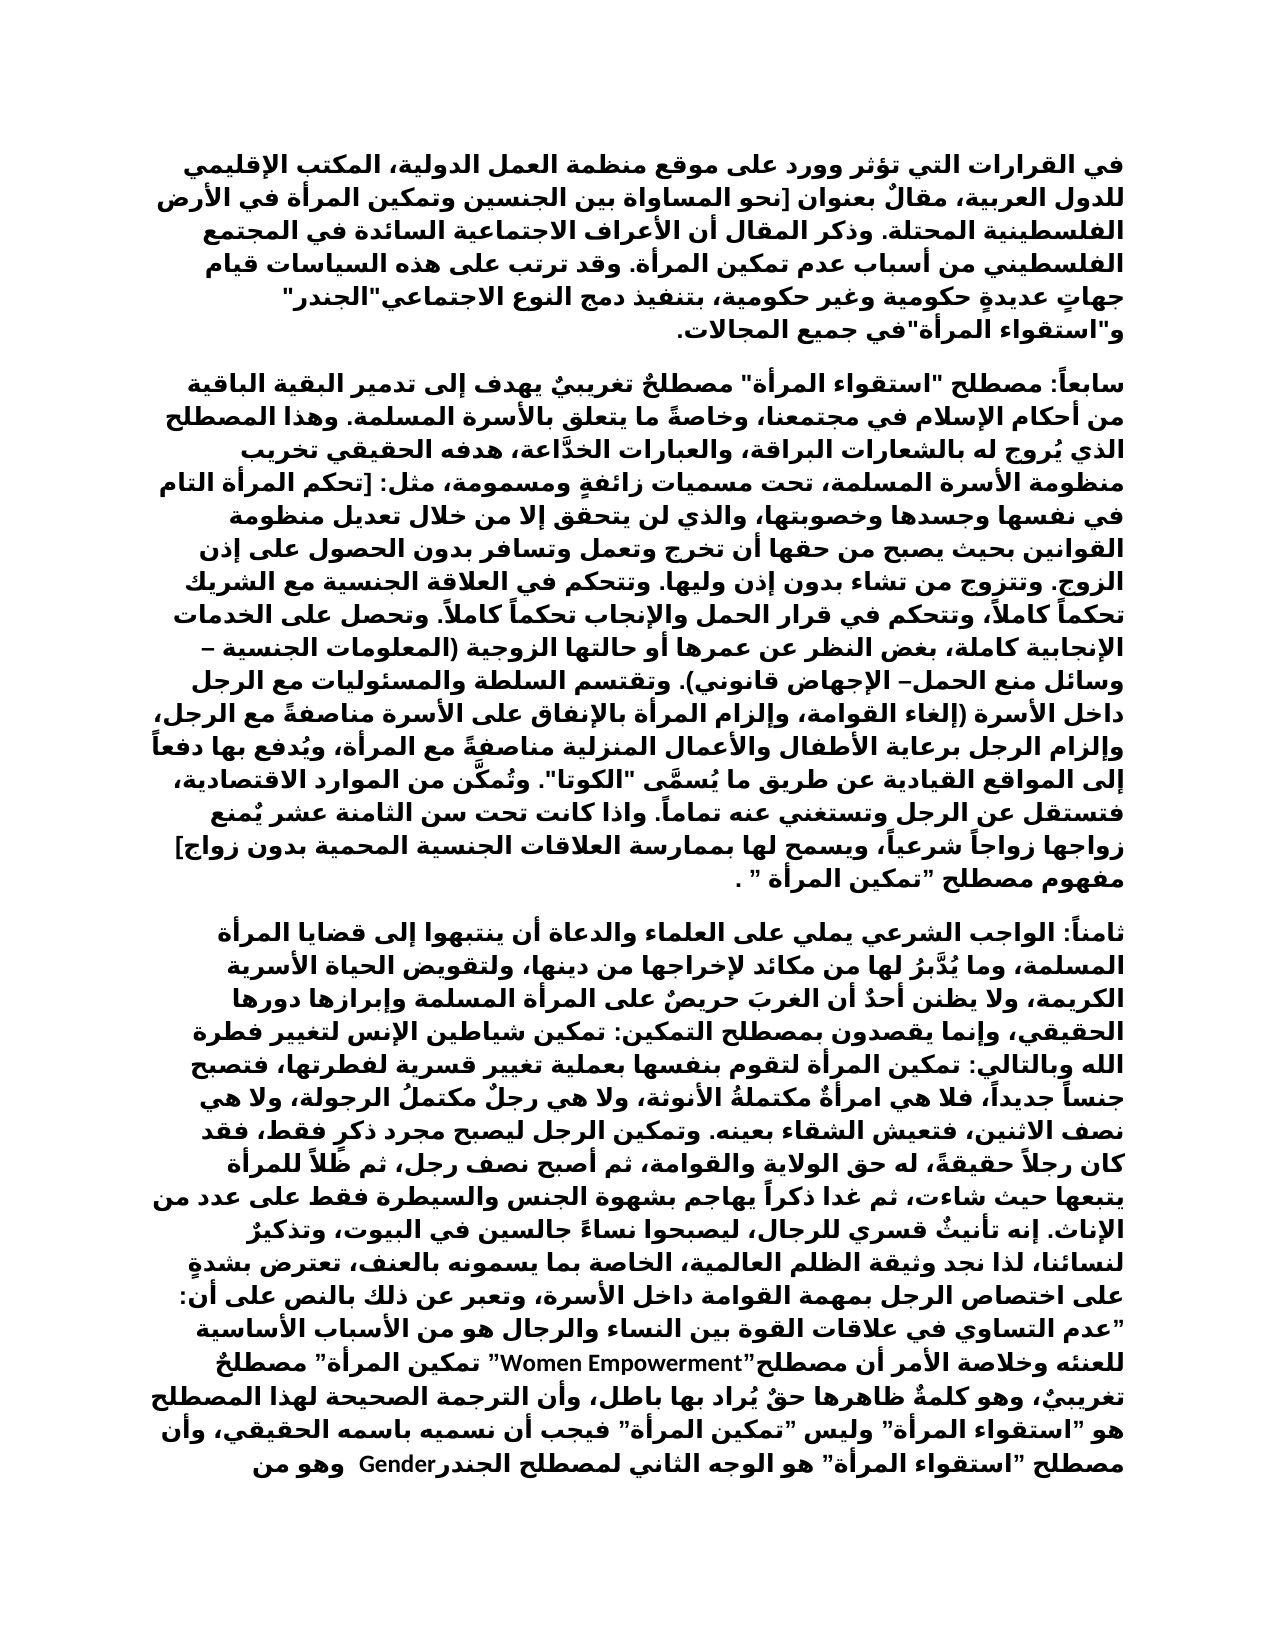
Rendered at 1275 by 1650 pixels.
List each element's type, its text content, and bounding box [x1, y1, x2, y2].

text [150, 918, 1125, 1479]
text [150, 150, 1125, 344]
text سابعاً: مصطلح "استقواء المرأة" مصطلحٌ تغريبيٌ يهدف إلى تدمير البقية الباقية من أحكام الإسلام في مجتمعنا، وخاصةً ما يتعلق بالأسرة المسلمة. وهذا المصطلح الذي يُروج له بالشعارات البراقة، والعبارات الخدَّاعة، هدفه الحقيقي تخريب منظومة الأسرة المسلمة، تحت مسميات زائفةٍ ومسمومة، مثل: [تحكم المرأة التام في نفسها وجسدها وخصوبتها، والذي لن يتحقق إلا من خلال تعديل منظومة القوانين بحيث يصبح من حقها أن تخرج وتعمل وتسافر بدون الحصول على إذن الزوج. وتتزوج من تشاء بدون إذن وليها. وتتحكم في العلاقة الجنسية مع الشريك تحكماً كاملاً، وتتحكم في قرار الحمل والإنجاب تحكماً كاملاً. وتحصل على الخدمات الإنجابية كاملة، بغض النظر عن عمرها أو حالتها الزوجية (المعلومات الجنسية –وسائل منع الحمل– الإجهاض قانوني). وتقتسم السلطة والمسئوليات مع الرجل داخل الأسرة (إلغاء القوامة، وإلزام المرأة بالإنفاق على الأسرة مناصفةً مع الرجل، وإلزام الرجل برعاية الأطفال والأعمال المنزلية مناصفةً مع المرأة، ويُدفع بها دفعاً إلى المواقع القيادية عن طريق ما يُسمَّى "الكوتا". وتُمكَّن من الموارد الاقتصادية، فتستقل عن الرجل وتستغني عنه تماماً. واذا كانت تحت سن الثامنة عشر يٌمنع زواجها زواجاً شرعياً، ويسمح لها بممارسة العلاقات الجنسية المحمية بدون زواج] مفهوم مصطلح ”تمكين المرأة ” . [150, 369, 1125, 893]
